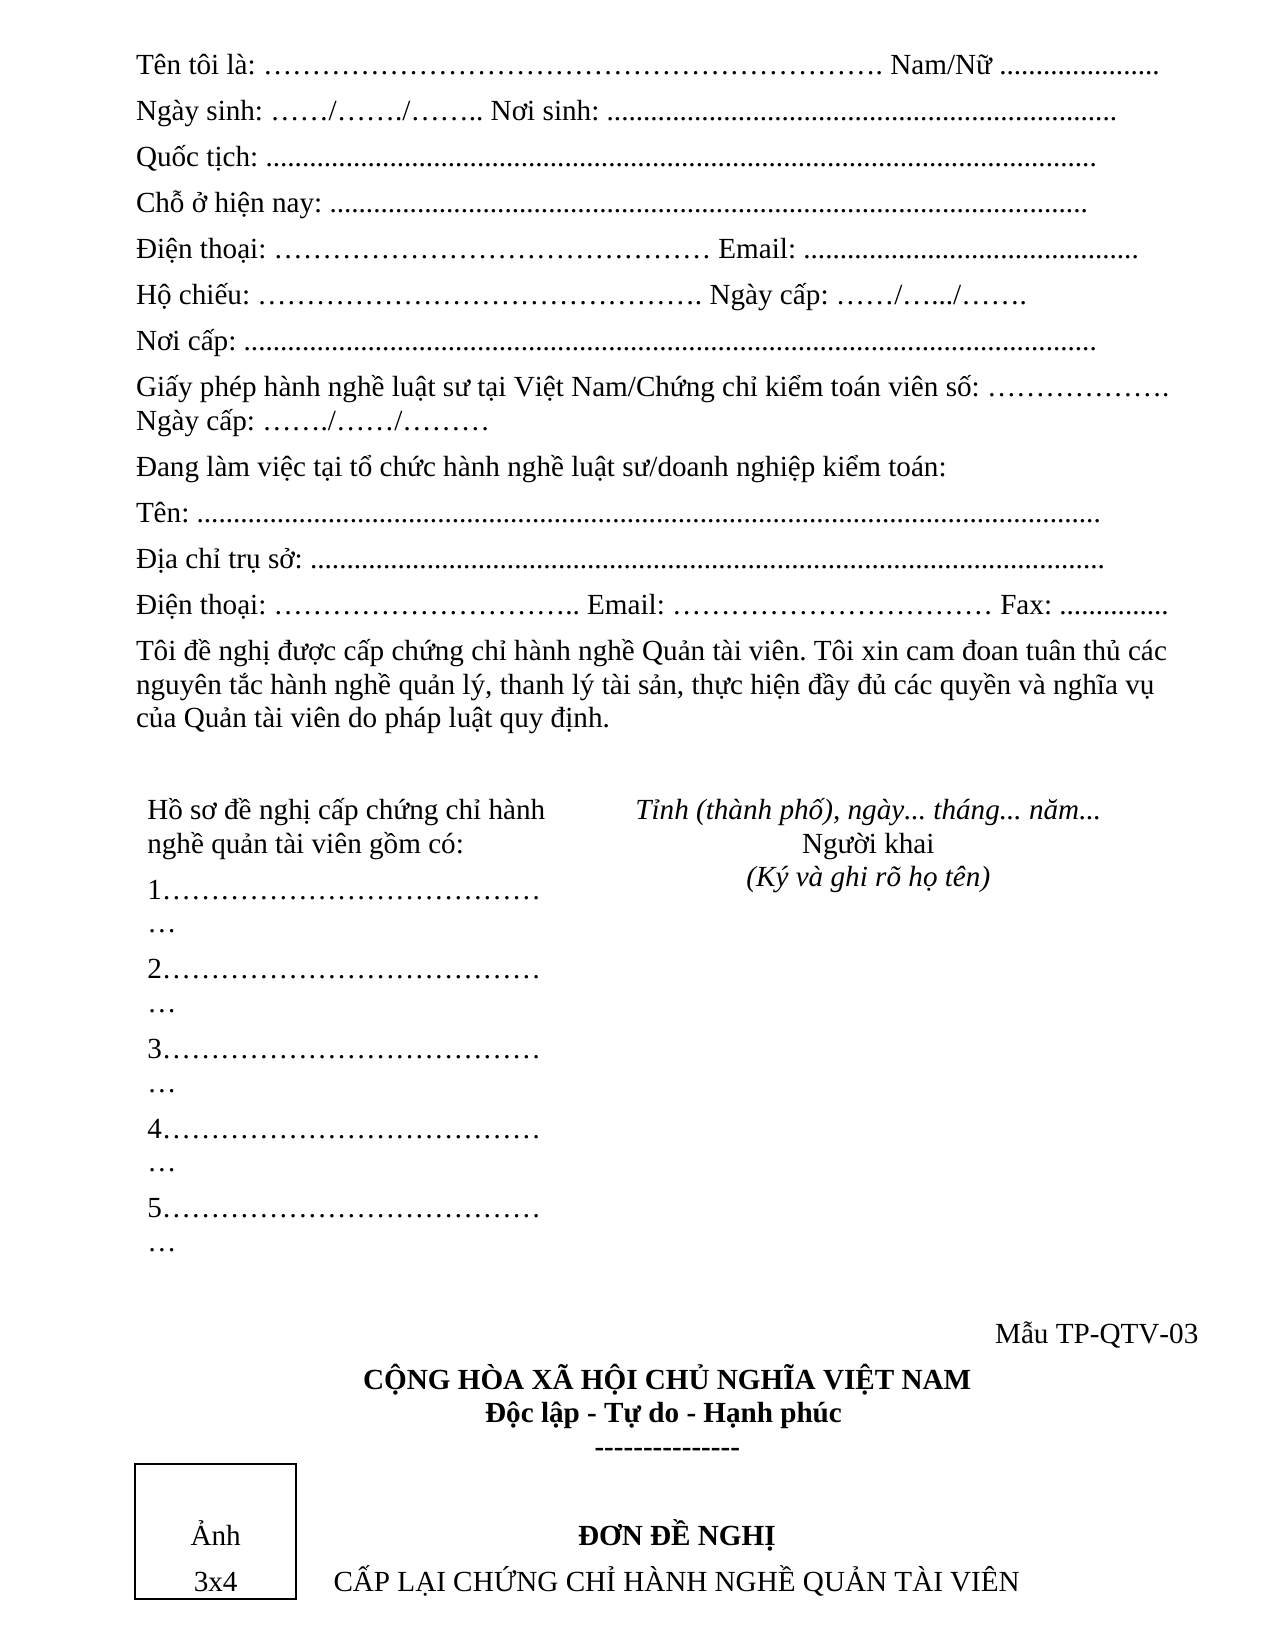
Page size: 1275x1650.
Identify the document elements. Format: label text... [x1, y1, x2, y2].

text Mẫu TP-QTV-03 [136, 1316, 1198, 1349]
text Đang làm việc tại tổ chức hành nghề luật sư/doanh nghiệp kiểm toán: [136, 449, 1198, 483]
text Giấy phép hành nghề luật sư tại Việt Nam/Chứng chỉ kiểm toán viên số: ………………. Ngày cấp: ……./……/……… [136, 369, 1198, 437]
table_header Tỉnh (thành phố), ngày... tháng... năm... Người khai (Ký và ghi rõ họ tên) [581, 780, 1155, 1257]
text Tên: ............................................................................................................................ [136, 495, 1198, 529]
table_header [297, 1463, 1057, 1598]
text Quốc tịch: .................................................................................................................. [136, 139, 1198, 173]
text Chỗ ở hiện nay: ........................................................................................................ [136, 185, 1198, 219]
text Địa chỉ trụ sở: ............................................................................................................. [136, 541, 1198, 575]
text Tên tôi là: ………………………………………………………. Nam/Nữ ...................... [136, 47, 1198, 81]
text Điện thoại: ………………………….. Email: …………………………… Fax: ............... [136, 587, 1198, 621]
table_header Ảnh 3x4 [136, 1465, 295, 1598]
text Ngày sinh: ……/……./…….. Nơi sinh: ...................................................................... [136, 93, 1198, 127]
text Nơi cấp: ..................................................................................................................... [136, 323, 1198, 357]
text Hộ chiếu: ………………………………………. Ngày cấp: ……/….../……. [136, 277, 1198, 311]
text CỘNG HÒA XÃ HỘI CHỦ NGHĨA VIỆT NAM Độc lập - Tự do - Hạnh phúc --------------- [136, 1362, 1198, 1463]
table_header Hồ sơ đề nghị cấp chứng chỉ hành nghề quản tài viên gồm có: 1…………………………………… 2…………………………………… 3…………………………………… 4…………………………………… 5…………………………………… [136, 780, 581, 1257]
text Tôi đề nghị được cấp chứng chỉ hành nghề Quản tài viên. Tôi xin cam đoan tuân thủ các nguyên tắc hành nghề quản lý, thanh lý tài sản, thực hiện đầy đủ các quyền và nghĩa vụ của Quản tài viên do pháp luật quy định. [136, 633, 1198, 734]
text Điện thoại: ……………………………………… Email: .............................................. [136, 231, 1198, 265]
